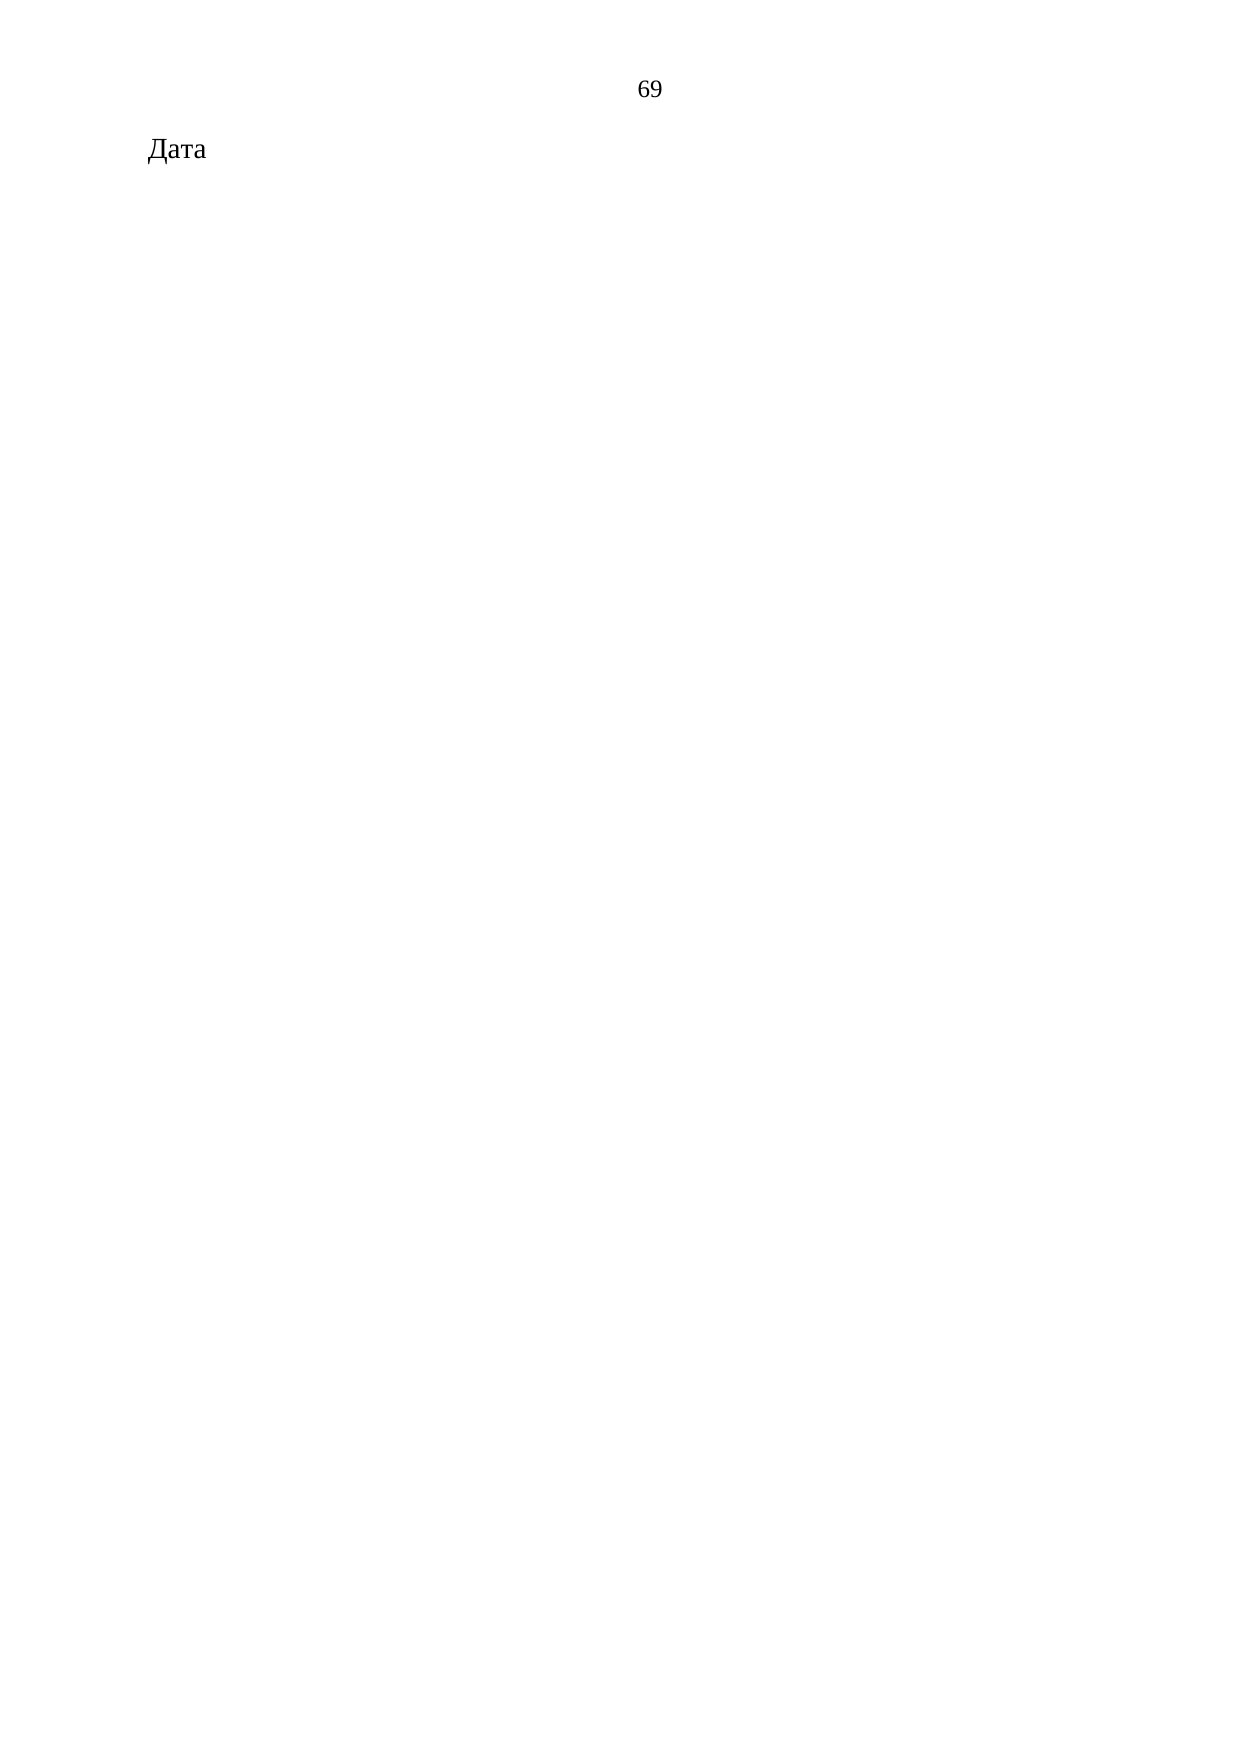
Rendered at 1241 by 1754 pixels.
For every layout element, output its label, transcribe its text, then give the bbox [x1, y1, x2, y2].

text Дата [148, 131, 1152, 165]
